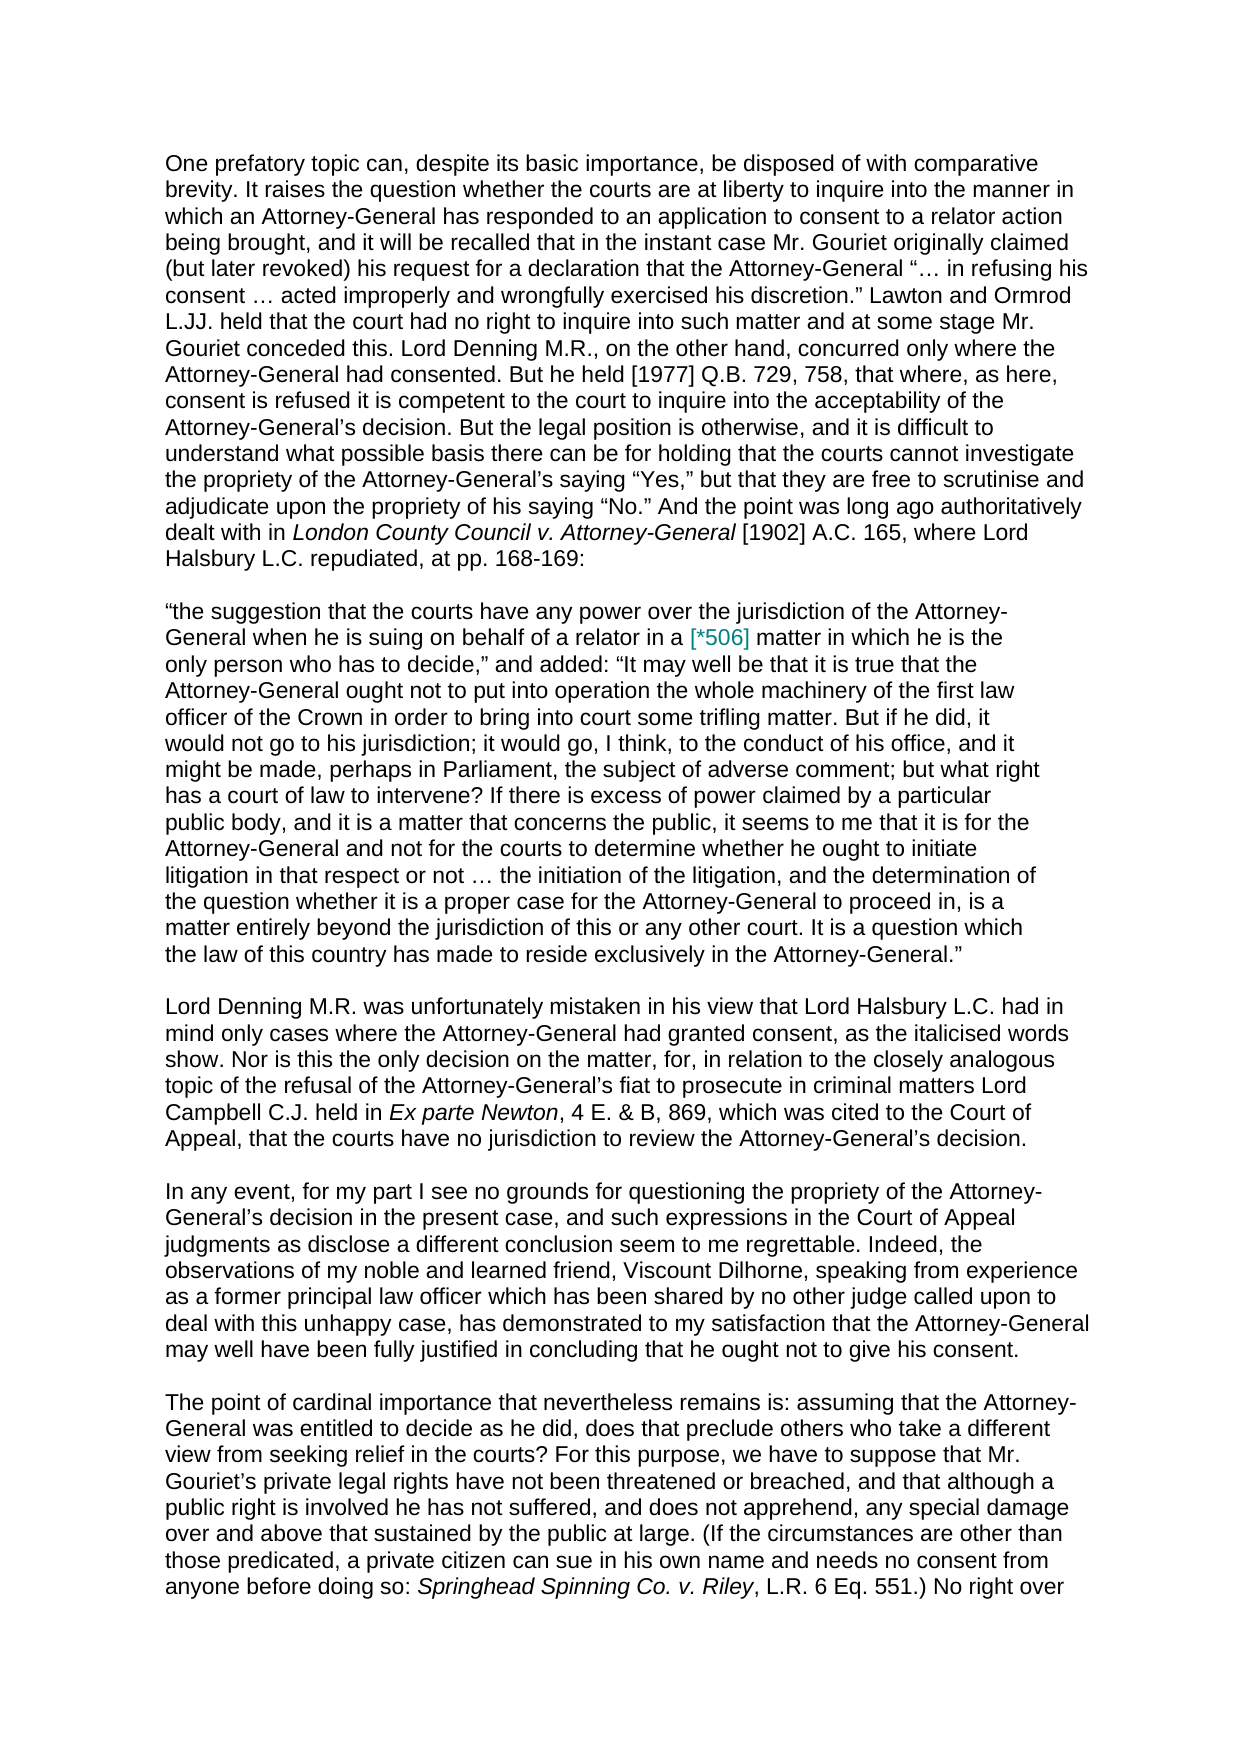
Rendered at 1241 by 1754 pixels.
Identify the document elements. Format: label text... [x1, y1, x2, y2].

text In any event, for my part I see no grounds for questioning the propriety of the Attorney-General’s decision in the present case, and such expressions in the Court of Appeal judgments as disclose a different conclusion seem to me regrettable. Indeed, the observations of my noble and learned friend, Viscount Dilhorne, speaking from experience as a former principal law officer which has been shared by no other judge called upon to deal with this unhappy case, has demonstrated to my satisfaction that the Attorney-General may well have been fully justified in concluding that he ought not to give his consent. [165, 1178, 1090, 1362]
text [165, 1389, 1090, 1599]
text “the suggestion that the courts have any power over the jurisdiction of the Attorney-General when he is suing on behalf of a relator in a [*506] matter in which he is the only person who has to decide,” and added: “It may well be that it is true that the Attorney-General ought not to put into operation the whole machinery of the first law officer of the Crown in order to bring into court some trifling matter. But if he did, it would not go to his jurisdiction; it would go, I think, to the conduct of his office, and it might be made, perhaps in Parliament, the subject of adverse comment; but what right has a court of law to intervene? If there is excess of power claimed by a particular public body, and it is a matter that concerns the public, it seems to me that it is for the Attorney-General and not for the courts to determine whether he ought to initiate litigation in that respect or not … the initiation of the litigation, and the determination of the question whether it is a proper case for the Attorney-General to proceed in, is a matter entirely beyond the jurisdiction of this or any other court. It is a question which the law of this country has made to reside exclusively in the Attorney-General.” [165, 598, 1047, 967]
text Lord Denning M.R. was unfortunately mistaken in his view that Lord Halsbury L.C. had in mind only cases where the Attorney-General had granted consent, as the italicised words show. Nor is this the only decision on the matter, for, in relation to the closely analogous topic of the refusal of the Attorney-General’s fiat to prosecute in criminal matters Lord Campbell C.J. held in Ex parte Newton, 4 E. & B, 869, which was cited to the Court of Appeal, that the courts have no jurisdiction to review the Attorney-General’s decision. [165, 993, 1090, 1151]
text One prefatory topic can, despite its basic importance, be disposed of with comparative brevity. It raises the question whether the courts are at liberty to inquire into the manner in which an Attorney-General has responded to an application to consent to a relator action being brought, and it will be recalled that in the instant case Mr. Gouriet originally claimed (but later revoked) his request for a declaration that the Attorney-General “… in refusing his consent … acted improperly and wrongfully exercised his discretion.” Lawton and Ormrod L.JJ. held that the court had no right to inquire into such matter and at some stage Mr. Gouriet conceded this. Lord Denning M.R., on the other hand, concurred only where the Attorney-General had consented. But he held [1977] Q.B. 729, 758, that where, as here, consent is refused it is competent to the court to inquire into the acceptability of the Attorney-General’s decision. But the legal position is otherwise, and it is difficult to understand what possible basis there can be for holding that the courts cannot investigate the propriety of the Attorney-General’s saying “Yes,” but that they are free to scrutinise and adjudicate upon the propriety of his saying “No.” And the point was long ago authoritatively dealt with in London County Council v. Attorney-General [1902] A.C. 165, where Lord Halsbury L.C. repudiated, at pp. 168-169: [165, 150, 1090, 572]
